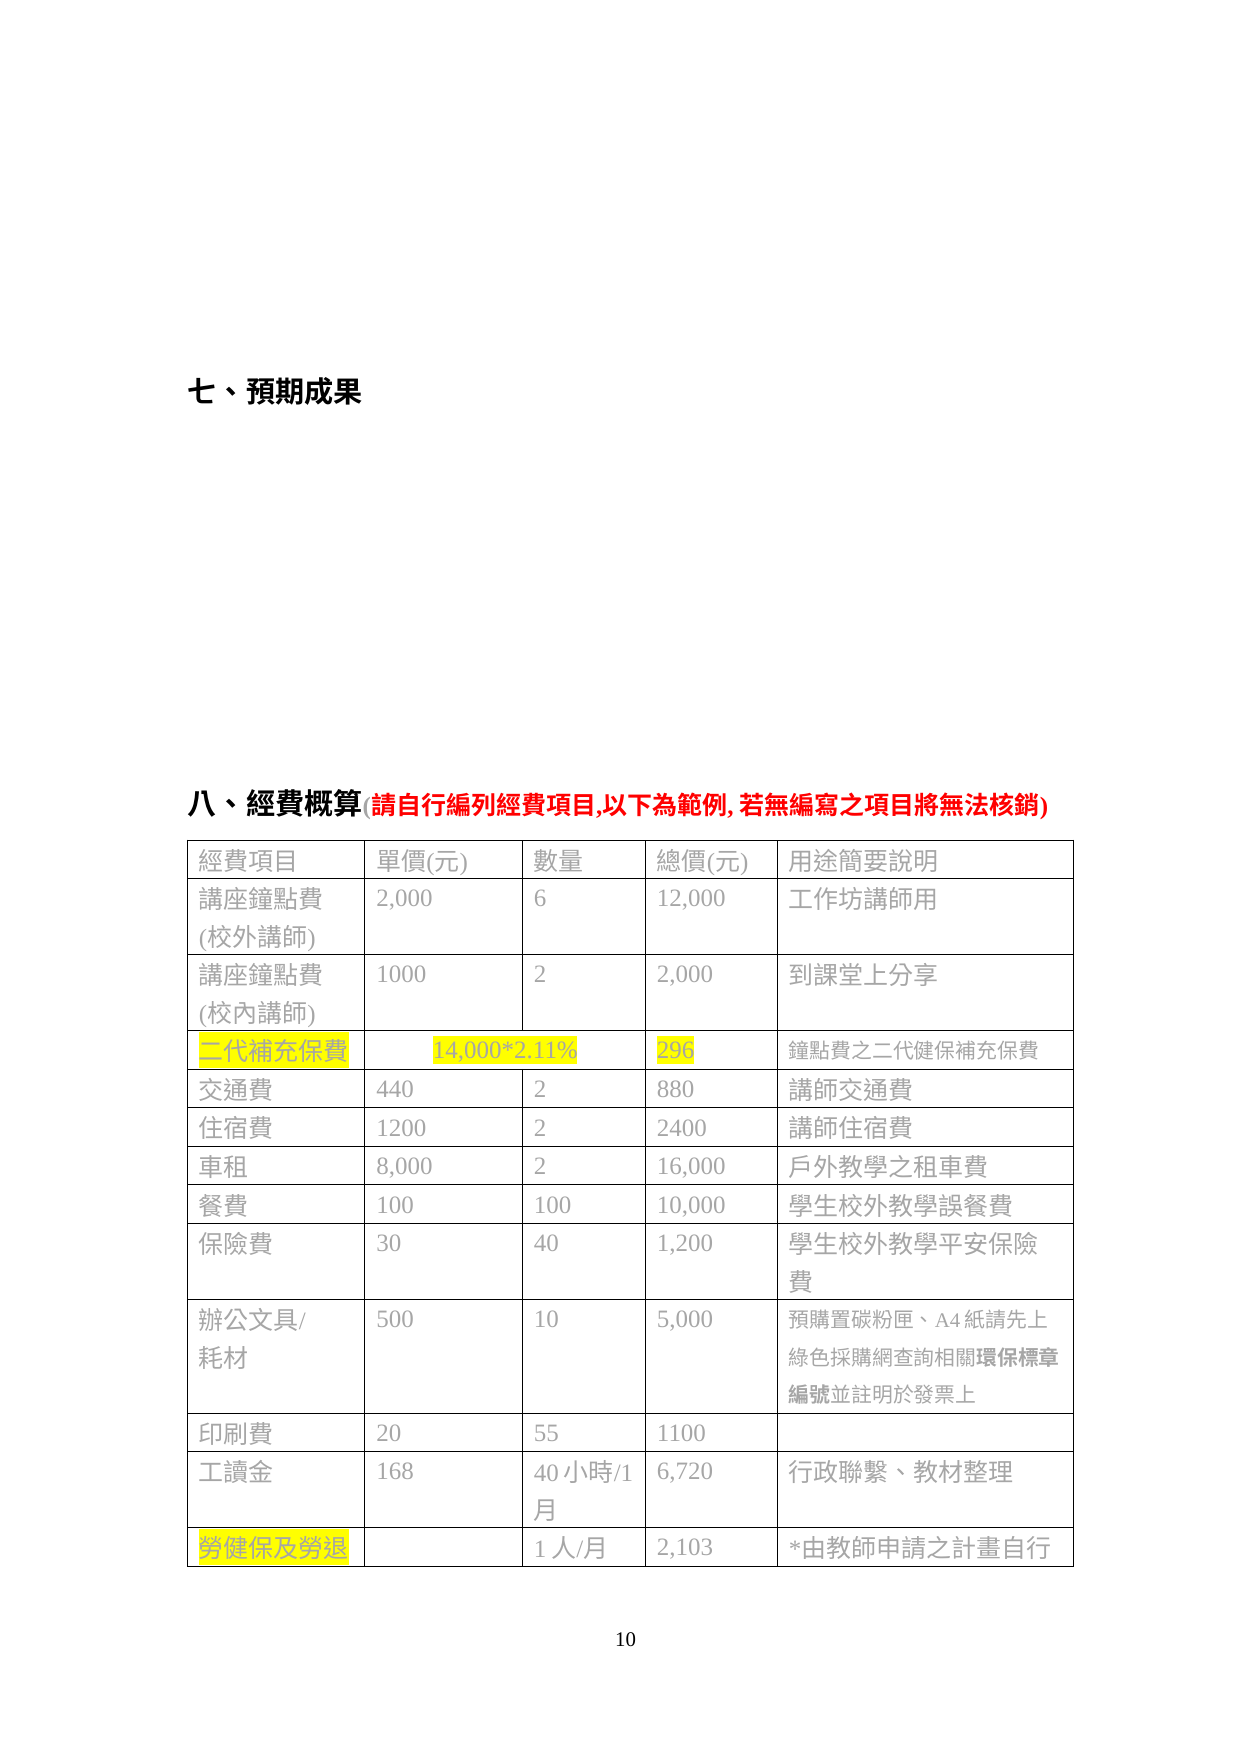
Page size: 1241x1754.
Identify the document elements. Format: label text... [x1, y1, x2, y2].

table_cell 1000 [365, 955, 522, 1030]
table_cell 2,000 [365, 879, 522, 954]
table_cell 2400 [646, 1108, 777, 1146]
table_cell 8,000 [365, 1147, 522, 1184]
table_cell 講座鐘點費 (校內講師) [188, 955, 364, 1030]
table_cell 車租 [188, 1147, 364, 1184]
table_cell 講座鐘點費(校外講師) [188, 879, 364, 954]
table_cell 500 [365, 1300, 522, 1412]
table_cell 勞健保及勞退 [188, 1528, 364, 1566]
table_cell 2,103 [646, 1528, 777, 1566]
table_cell 1人/月 [523, 1528, 645, 1566]
table_cell 二代補充保費 [188, 1031, 364, 1069]
table_cell 10,000 [646, 1185, 777, 1223]
table_cell 55 [523, 1414, 645, 1451]
table_cell 440 [365, 1070, 522, 1107]
table_cell 6,720 [646, 1452, 777, 1527]
table_cell 2 [523, 1070, 645, 1107]
table_cell 工讀金 [188, 1452, 364, 1527]
table_cell 296 [646, 1031, 777, 1069]
table_header 用途簡要說明 [778, 841, 1073, 878]
table_cell 1100 [646, 1414, 777, 1451]
table_cell 880 [646, 1070, 777, 1107]
table_cell 2 [523, 1108, 645, 1146]
table_cell 學生校外教學誤餐費 [778, 1185, 1073, 1223]
table_cell 戶外教學之租車費 [778, 1147, 1073, 1184]
text 七、預期成果 [187, 352, 1063, 427]
table_cell 6 [523, 879, 645, 954]
table_cell 辦公文具/ 耗材 [188, 1300, 364, 1412]
table_cell 168 [365, 1452, 522, 1527]
table_cell 100 [523, 1185, 645, 1223]
table_cell 5,000 [646, 1300, 777, 1412]
table_cell 1,200 [646, 1224, 777, 1299]
table_cell 12,000 [646, 879, 777, 954]
table_cell 20 [365, 1414, 522, 1451]
table_header 數量 [523, 841, 645, 878]
table_cell 工作坊講師用 [778, 879, 1073, 954]
table_cell 1200 [365, 1108, 522, 1146]
table_cell 2 [523, 955, 645, 1030]
table_cell 交通費 [188, 1070, 364, 1107]
table_cell 講師交通費 [778, 1070, 1073, 1107]
table_cell 14,000*2.11% [365, 1031, 645, 1069]
table_cell 40 [523, 1224, 645, 1299]
table_cell 預購置碳粉匣、A4紙請先上綠色採購網查詢相關環保標章編號並註明於發票上 [778, 1300, 1073, 1412]
table_cell 餐費 [188, 1185, 364, 1223]
table_cell 住宿費 [188, 1108, 364, 1146]
table_cell 40小時/1月 [523, 1452, 645, 1527]
table_cell 30 [365, 1224, 522, 1299]
table_cell 保險費 [188, 1224, 364, 1299]
table_cell 鐘點費之二代健保補充保費 [778, 1031, 1073, 1069]
table_cell 10 [523, 1300, 645, 1412]
table_header 單價(元) [365, 841, 522, 878]
table_cell [365, 1528, 522, 1566]
table_cell 學生校外教學平安保險費 [778, 1224, 1073, 1299]
table_cell 2 [523, 1147, 645, 1184]
table_cell 100 [365, 1185, 522, 1223]
text 八、經費概算(請自行編列經費項目,以下為範例, 若無編寫之項目將無法核銷) [187, 764, 1063, 839]
table_cell *由教師申請之計畫自行負擔 [778, 1528, 1073, 1566]
table_cell [778, 1414, 1073, 1451]
table_header 經費項目 [188, 841, 364, 878]
table_cell 行政聯繫、教材整理 [778, 1452, 1073, 1527]
table_cell 講師住宿費 [778, 1108, 1073, 1146]
table_cell 到課堂上分享 [778, 955, 1073, 1030]
table_cell 印刷費 [188, 1414, 364, 1451]
table_header 總價(元) [646, 841, 777, 878]
table_cell 16,000 [646, 1147, 777, 1184]
table_cell 2,000 [646, 955, 777, 1030]
